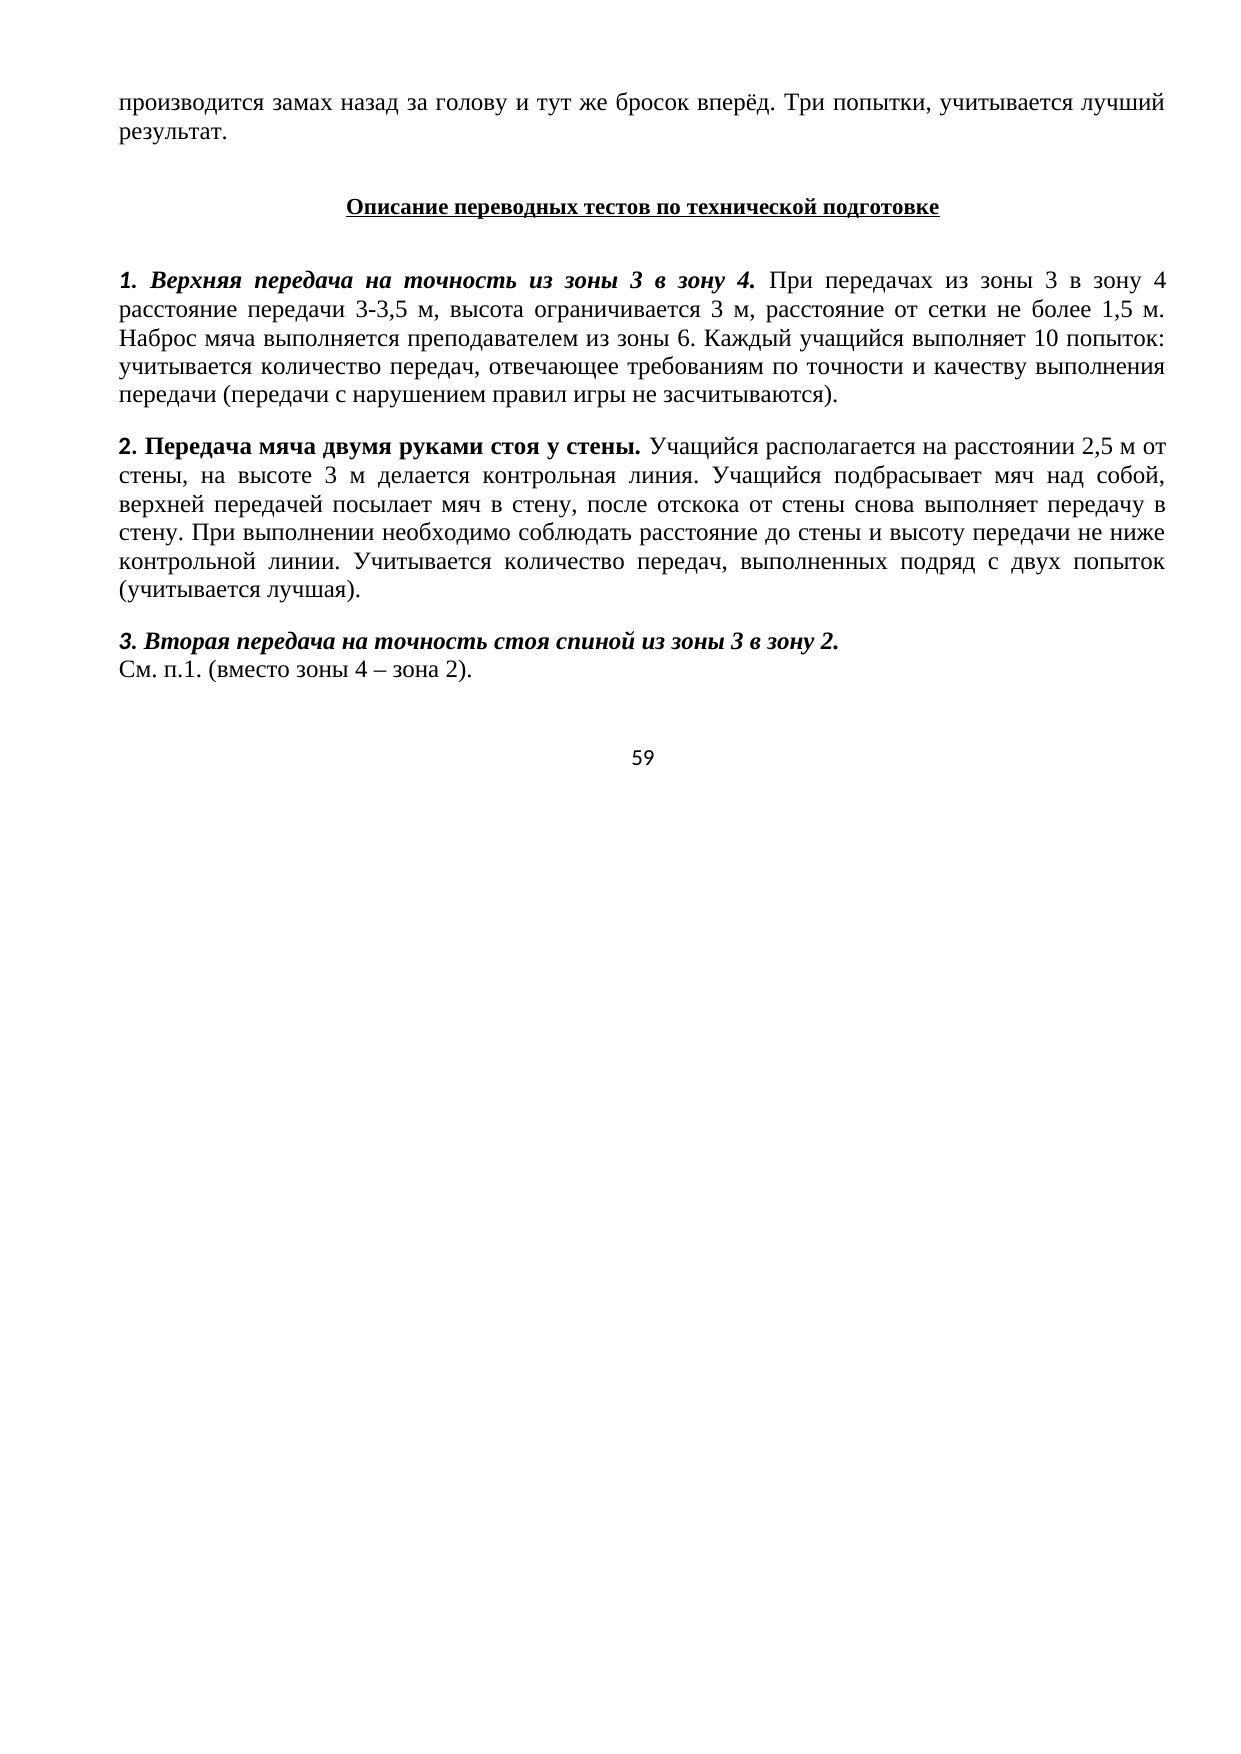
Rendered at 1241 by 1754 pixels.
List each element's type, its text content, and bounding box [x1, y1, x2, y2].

text 59 [112, 743, 1173, 772]
text См. п.1. (вместо зоны 4 – зона 2). [119, 655, 1167, 683]
list Вторая передача на точность стоя спиной из зоны 3 в зону 2. [118, 625, 1167, 655]
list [118, 88, 1167, 145]
list Передача мяча двумя руками стоя у стены. Учащийся располагается на расстоянии 2,5 м от стены, на высоте 3 м делается контрольная линия. Учащийся подбрасывает мяч над собой, верхней передачей посылает мяч в стену, после отскока от стены снова выполняет передачу в стену. При выполнении необходимо соблюдать расстояние до стены и высоту передачи не ниже контрольной линии. Учитывается количество передач, выполненных подряд с двух попыток (учитывается лучшая). [118, 430, 1167, 603]
list Верхняя передача на точность из зоны 3 в зону 4. При передачах из зоны 3 в зону 4 расстояние передачи 3-3,5 м, высота ограничивается 3 м, расстояние от сетки не более 1,5 м. Наброс мяча выполняется преподавателем из зоны 6. Каждый учащийся выполняет 10 попыток: учитывается количество передач, отвечающее требованиям по точности и качеству выполнения передачи (передачи с нарушением правил игры не засчитываются). [118, 265, 1167, 408]
text Описание переводных тестов по технической подготовке [112, 193, 1173, 219]
